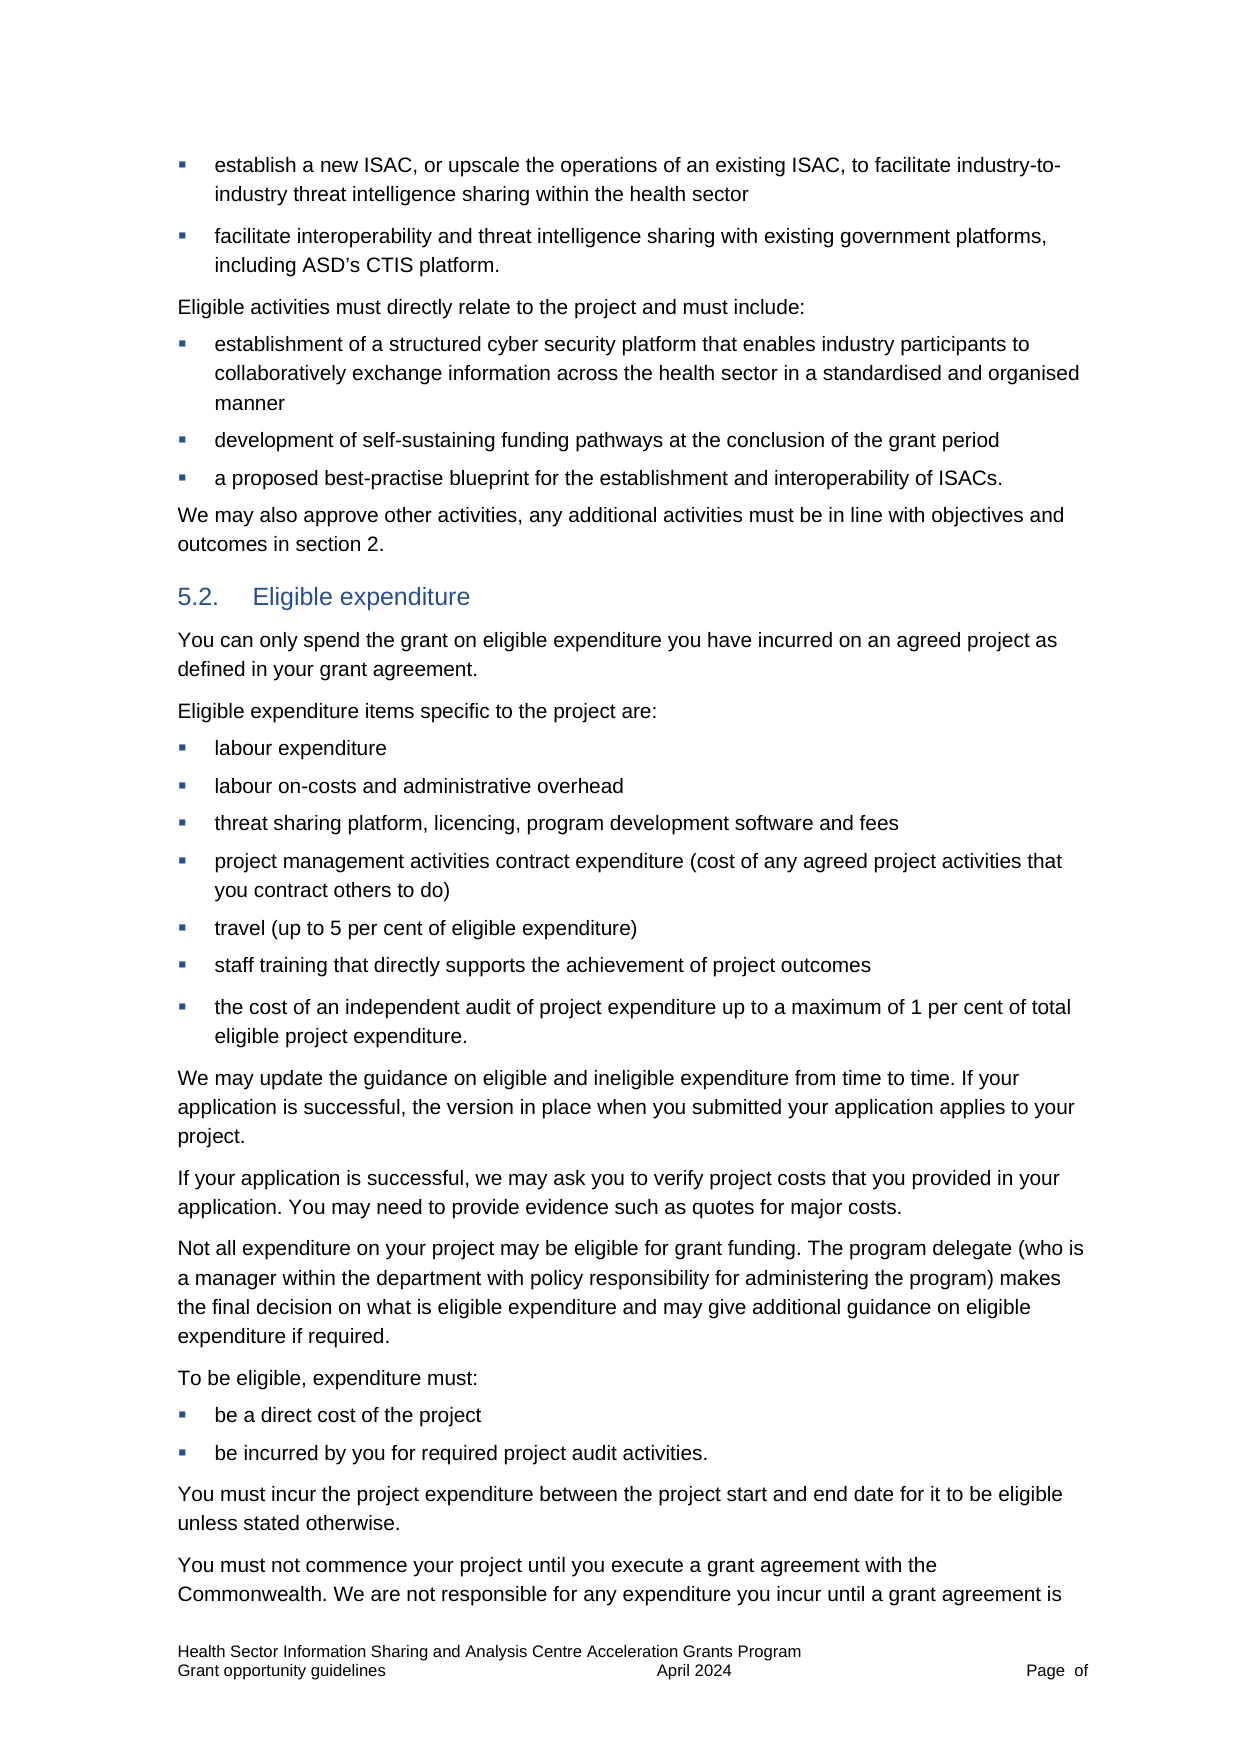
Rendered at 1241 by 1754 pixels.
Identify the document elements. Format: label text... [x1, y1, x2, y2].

list establish a new ISAC, or upscale the operations of an existing ISAC, to facilitate industry-to-industry threat intelligence sharing within the health sector [177, 148, 1092, 206]
list development of self-sustaining funding pathways at the conclusion of the grant period [177, 423, 1092, 452]
text We may also approve other activities, any additional activities must be in line with objectives and outcomes in section 2. [177, 498, 1092, 556]
list facilitate interoperability and threat intelligence sharing with existing government platforms, including ASD’s CTIS platform. [177, 218, 1092, 277]
list staff training that directly supports the achievement of project outcomes [177, 948, 1092, 977]
subtitle Eligible expenditure [177, 581, 1092, 610]
text To be eligible, expenditure must: [177, 1360, 1092, 1389]
list labour expenditure [177, 731, 1092, 760]
list travel (up to 5 per cent of eligible expenditure) [177, 910, 1092, 939]
list be incurred by you for required project audit activities. [177, 1435, 1092, 1464]
text Eligible activities must directly relate to the project and must include: [177, 289, 1092, 318]
list You must incur the project expenditure between the project start and end date for it to be eligible unless stated otherwise. [177, 1477, 1092, 1535]
text We may update the guidance on eligible and ineligible expenditure from time to time. If your application is successful, the version in place when you submitted your application applies to your project. [177, 1060, 1092, 1148]
list Not all expenditure on your project may be eligible for grant funding. The program delegate (who is a manager within the department with policy responsibility for administering the program) makes the final decision on what is eligible expenditure and may give additional guidance on eligible expenditure if required. [177, 1231, 1092, 1348]
list be a direct cost of the project [177, 1398, 1092, 1427]
list establishment of a structured cyber security platform that enables industry participants to collaboratively exchange information across the health sector in a standardised and organised manner [177, 327, 1092, 414]
text You can only spend the grant on eligible expenditure you have incurred on an agreed project as defined in your grant agreement. [177, 623, 1092, 681]
list project management activities contract expenditure (cost of any agreed project activities that you contract others to do) [177, 843, 1092, 902]
text Eligible expenditure items specific to the project are: [177, 693, 1092, 723]
list the cost of an independent audit of project expenditure up to a maximum of 1 per cent of total eligible project expenditure. [177, 989, 1092, 1048]
list a proposed best-practise blueprint for the establishment and interoperability of ISACs. [177, 460, 1092, 489]
list labour on-costs and administrative overhead [177, 768, 1092, 798]
list If your application is successful, we may ask you to verify project costs that you provided in your application. You may need to provide evidence such as quotes for major costs. [177, 1160, 1092, 1218]
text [177, 1548, 1092, 1606]
list threat sharing platform, licencing, program development software and fees [177, 806, 1092, 835]
